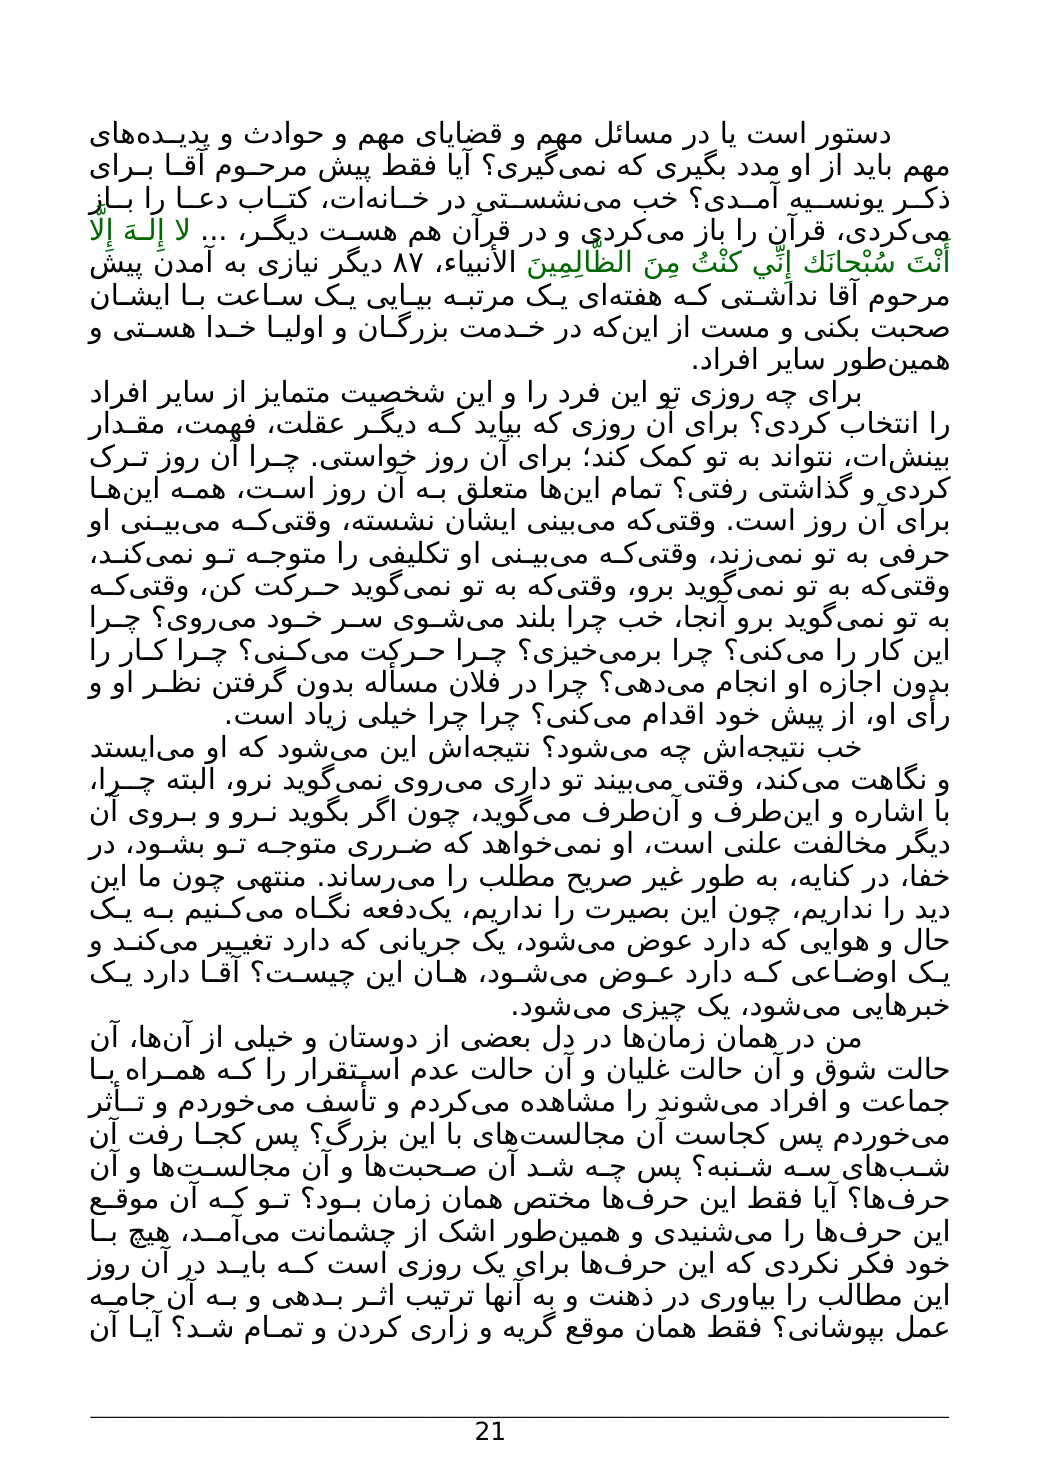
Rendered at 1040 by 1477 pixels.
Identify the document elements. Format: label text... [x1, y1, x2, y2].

text دستور است یا در مسائل مهم و قضایای مهم و حوادث و پدیده‌های مهم باید از او مدد بگیری که نمی‌گیری؟ آیا فقط پیش مرحوم آقا برای ذکر یونسیه آمدی؟ خب می‌نشستی در خانه‌ات، کتاب دعا را باز می‌کردی، قرآن را باز می‌کردی و در قرآن هم هست دیگر، ... لا إِلهَ إِلَّا أَنْتَ سُبْحانَك إِنِّي كنْتُ مِنَ الظَّالِمِينَ‌ الأنبیاء، ٨٧ دیگر نیازی به آمدن پیش مرحوم آقا نداشتی که هفته‌ای یک مرتبه بیایی یک ساعت با ایشان صحبت بکنی و مست از این‌که در خدمت بزرگان و اولیا خدا هستی و همین‌طور سایر افراد. [89, 118, 951, 376]
text برای چه روزی تو این فرد را و این شخصیت متمایز از سایر افراد را انتخاب کردی؟ برای آن روزی که بیاید که دیگر عقلت، فهمت، مقدار بینش‌ات، نتواند به تو کمک کند؛ برای آن روز خواستی. چرا آن روز ترک کردی و گذاشتی رفتی؟ تمام این‌ها متعلق به آن روز است، همه این‌ها برای آن روز است. وقتی‌که می‌بینی ایشان نشسته، وقتی‌که می‌بینی او حرفی به تو نمی‌زند، وقتی‌که می‌بینی او تکلیفی را متوجه تو نمی‌کند، وقتی‌که به تو نمی‌گوید برو، وقتی‌که به تو نمی‌گوید حرکت کن، وقتی‌که به تو نمی‌گوید برو آنجا، خب چرا بلند می‌شوی سر خود می‌روی؟ چرا این کار را می‌کنی؟ چرا برمی‌خیزی؟ چرا حرکت می‌کنی؟ چرا کار را بدون اجازه او انجام می‌دهی؟ چرا در فلان مسأله بدون گرفتن نظر او و رأی او، از پیش خود اقدام می‌کنی؟ چرا چرا خیلی زیاد است. [89, 376, 951, 731]
text خب نتیجه‌اش چه می‌شود؟ نتیجه‌اش این می‌شود که او می‌ایستد و نگاهت می‌کند، وقتی می‌بیند تو داری می‌روی نمی‌گوید نرو، البته چرا، با اشاره و این‌طرف و آن‌طرف می‌گوید، چون اگر بگوید نرو و بروی آن دیگر مخالفت علنی است، او نمی‌خواهد که ضرری متوجه تو بشود، در خفا، در کنایه، به طور غیر صریح مطلب را می‌رساند. منتهی چون ما این دید را نداریم، چون این بصیرت را نداریم، یک‌دفعه نگاه می‌کنیم به یک حال و هوایی که دارد عوض می‌شود، یک جریانی که دارد تغییر می‌کند و یک اوضاعی که دارد عوض می‌شود، هان این چیست؟ آقا دارد یک خبرهایی می‌شود، یک چیزی می‌شود. [89, 731, 951, 1022]
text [89, 1022, 951, 1345]
